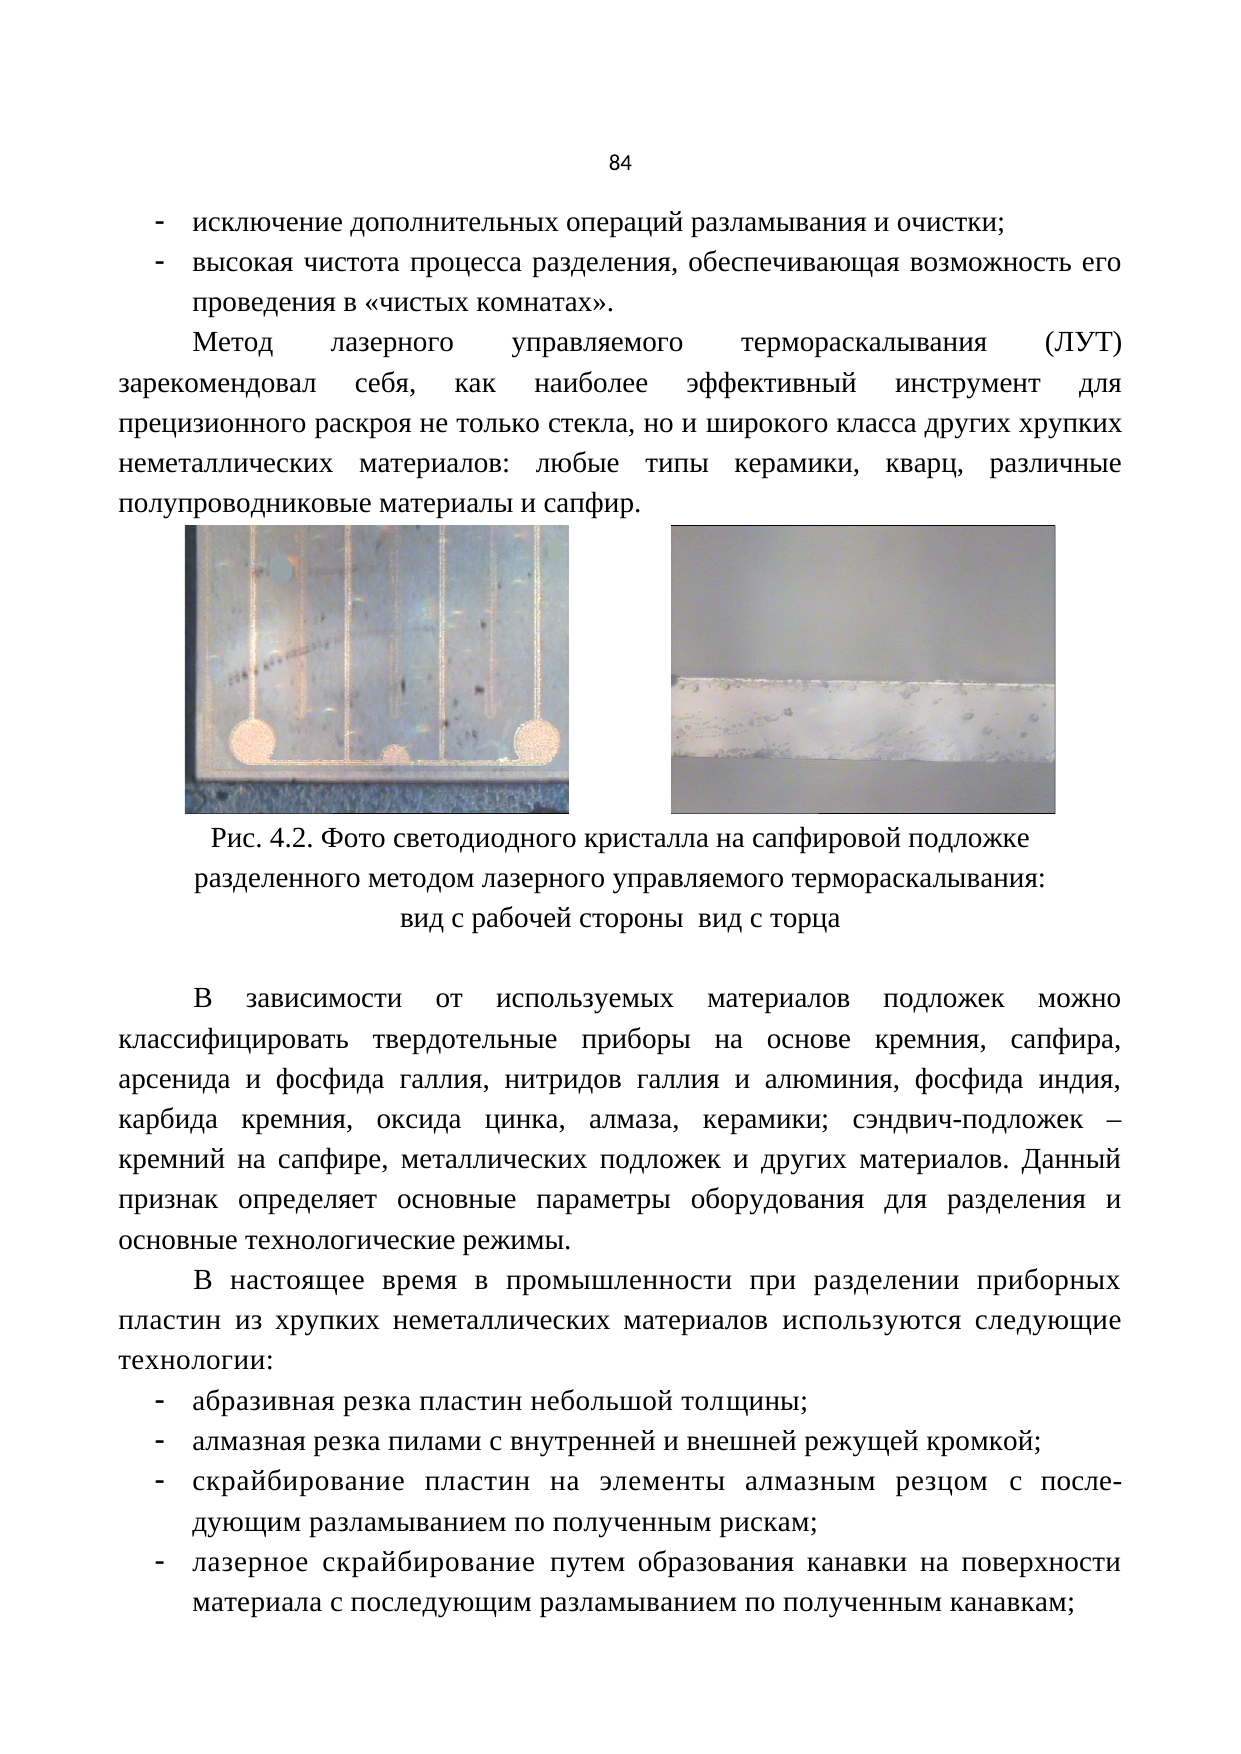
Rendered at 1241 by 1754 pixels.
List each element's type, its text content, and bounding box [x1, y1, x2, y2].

text Рис. 4.2. Фото светодиодного кристалла на сапфировой подложке [118, 820, 1122, 853]
list абразивная резка пластин небольшой толщины; [154, 1383, 1122, 1416]
list лазерное скрайбирование путем образования канавки на поверхности материала с последующим разламыванием по полученным канавкам; [154, 1544, 1122, 1618]
text Метод лазерного управляемого термораскалывания (ЛУТ) зарекомендовал себя, как наиболее эффективный инструмент для прецизионного раскроя не только стекла, но и широкого класса других хрупких неметаллических материалов: любые типы керамики, кварц, различные полупроводниковые материалы и сапфир. [118, 324, 1123, 519]
text В настоящее время в промышленности при разделении приборных пластин из хрупких неметаллических материалов используются следующие технологии: [118, 1262, 1122, 1376]
list исключение дополнительных операций разламывания и очистки; [154, 204, 1122, 237]
list высокая чистота процесса разделения, обеспечивающая возможность его проведения в «чистых комнатах». [154, 244, 1122, 318]
text вид с рабочей стороны вид с торца [118, 900, 1122, 934]
picture [184, 525, 569, 814]
text разделенного методом лазерного управляемого термораскалывания: [118, 860, 1122, 893]
list алмазная резка пилами с внутренней и внешней режущей кромкой; [154, 1423, 1122, 1457]
list скрайбирование пластин на элементы алмазным резцом с последующим разламыванием по полученным рискам; [154, 1463, 1122, 1537]
picture [671, 525, 1056, 814]
text В зависимости от используемых материалов подложек можно классифицировать твердотельные приборы на основе кремния, сапфира, арсенида и фосфида галлия, нитридов галлия и алюминия, фосфида индия, карбида кремния, оксида цинка, алмаза, керамики; сэндвич-подложек – кремний на сапфире, металлических подложек и других материалов. Данный признак определяет основные параметры оборудования для разделения и основные технологические режимы. [118, 981, 1122, 1255]
